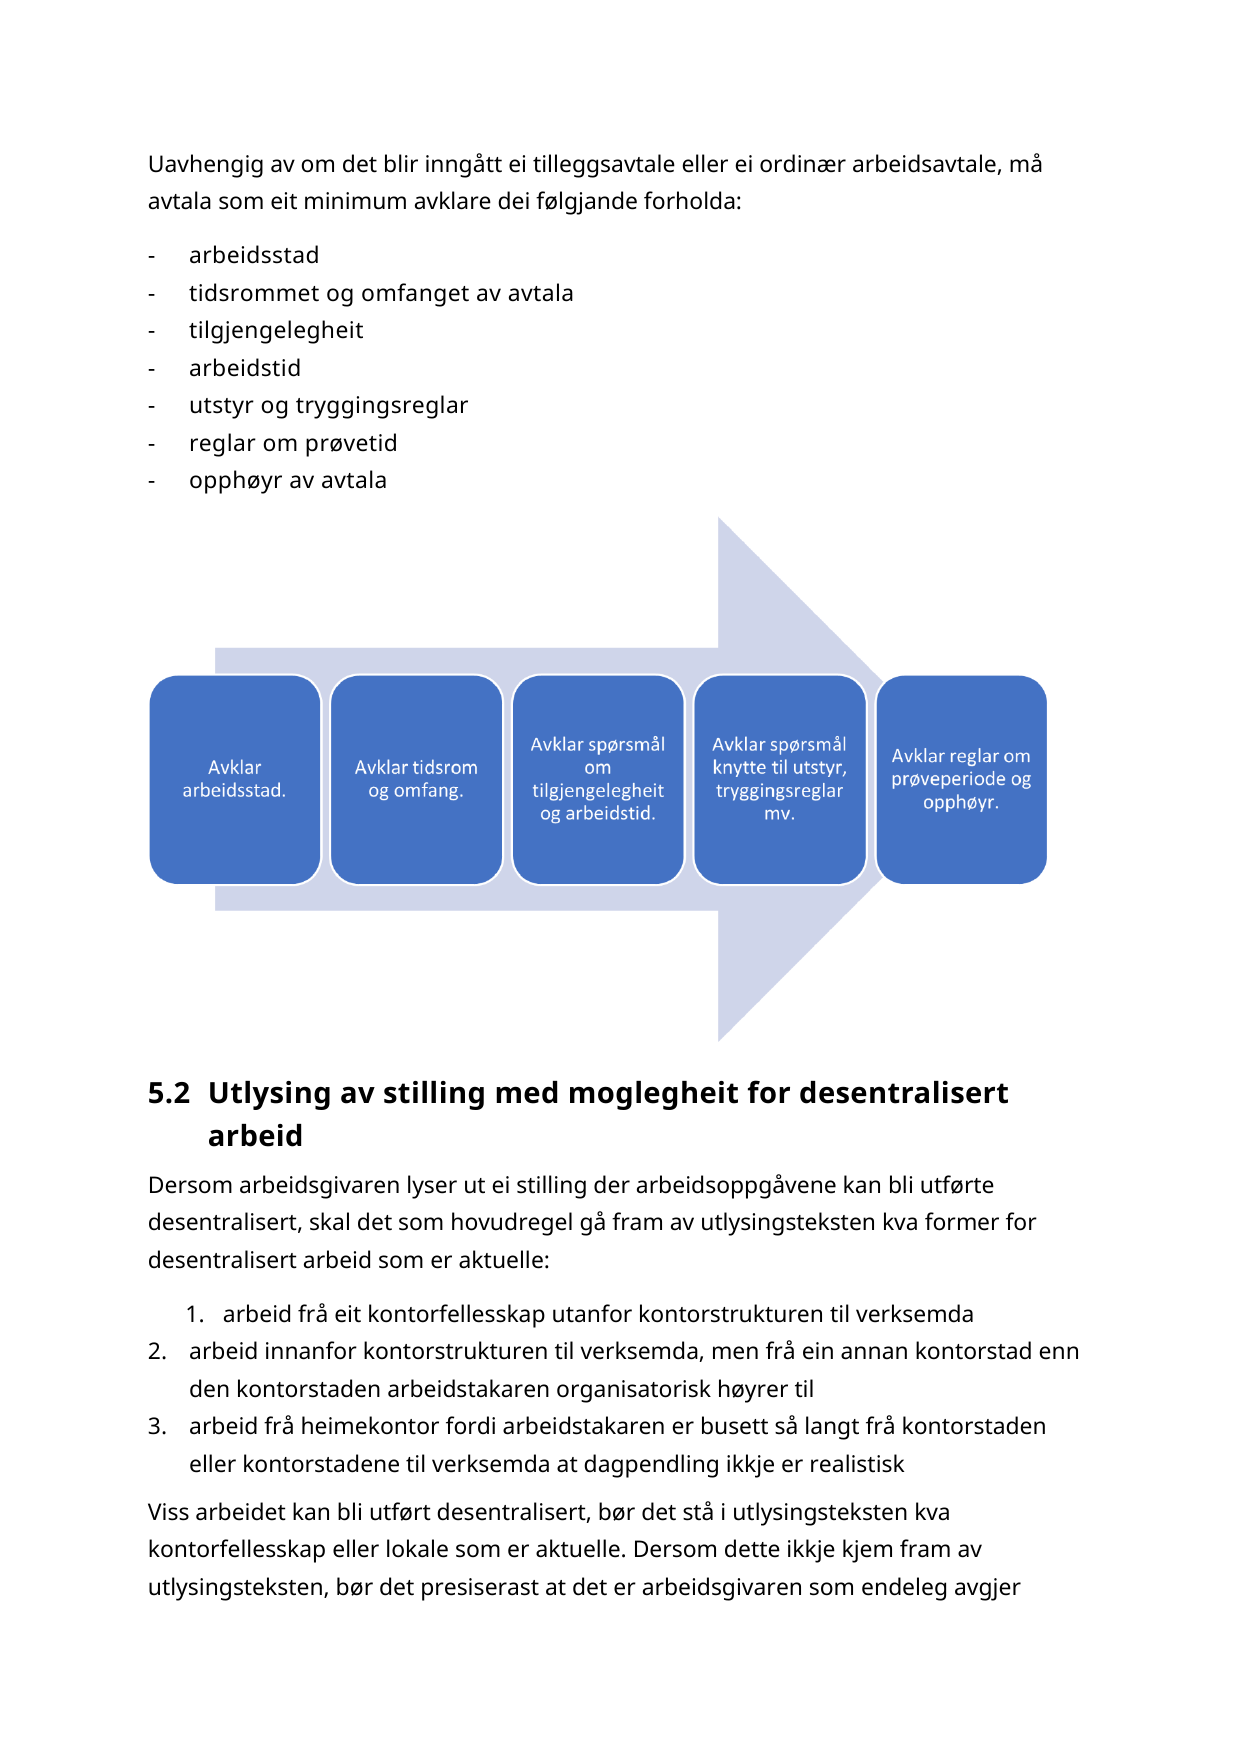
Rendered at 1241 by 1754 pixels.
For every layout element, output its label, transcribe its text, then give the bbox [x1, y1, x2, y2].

picture [147, 516, 1049, 1042]
list arbeid innanfor kontorstrukturen til verksemda, men frå ein annan kontorstad enn den kontorstaden arbeidstakaren organisatorisk høyrer til [148, 1335, 1093, 1404]
subtitle Utlysing av stilling med moglegheit for desentralisert arbeid [148, 1073, 1093, 1155]
list arbeidsstad [148, 239, 1093, 271]
list arbeid frå eit kontorfellesskap utanfor kontorstrukturen til verksemda [185, 1298, 1093, 1329]
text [148, 1496, 1093, 1602]
text Uavhengig av om det blir inngått ei tilleggsavtale eller ei ordinær arbeidsavtale, må avtala som eit minimum avklare dei følgjande forholda: [148, 148, 1093, 216]
list opphøyr av avtala [148, 464, 1093, 496]
list tidsrommet og omfanget av avtala [148, 277, 1093, 308]
list utstyr og tryggingsreglar [148, 389, 1093, 421]
list arbeidstid [148, 352, 1093, 383]
list arbeid frå heimekontor fordi arbeidstakaren er busett så langt frå kontorstaden eller kontorstadene til verksemda at dagpendling ikkje er realistisk [148, 1410, 1093, 1479]
text Dersom arbeidsgivaren lyser ut ei stilling der arbeidsoppgåvene kan bli utførte desentralisert, skal det som hovudregel gå fram av utlysingsteksten kva former for desentralisert arbeid som er aktuelle: [148, 1169, 1093, 1275]
list tilgjengelegheit [148, 314, 1093, 346]
list reglar om prøvetid [148, 427, 1093, 458]
